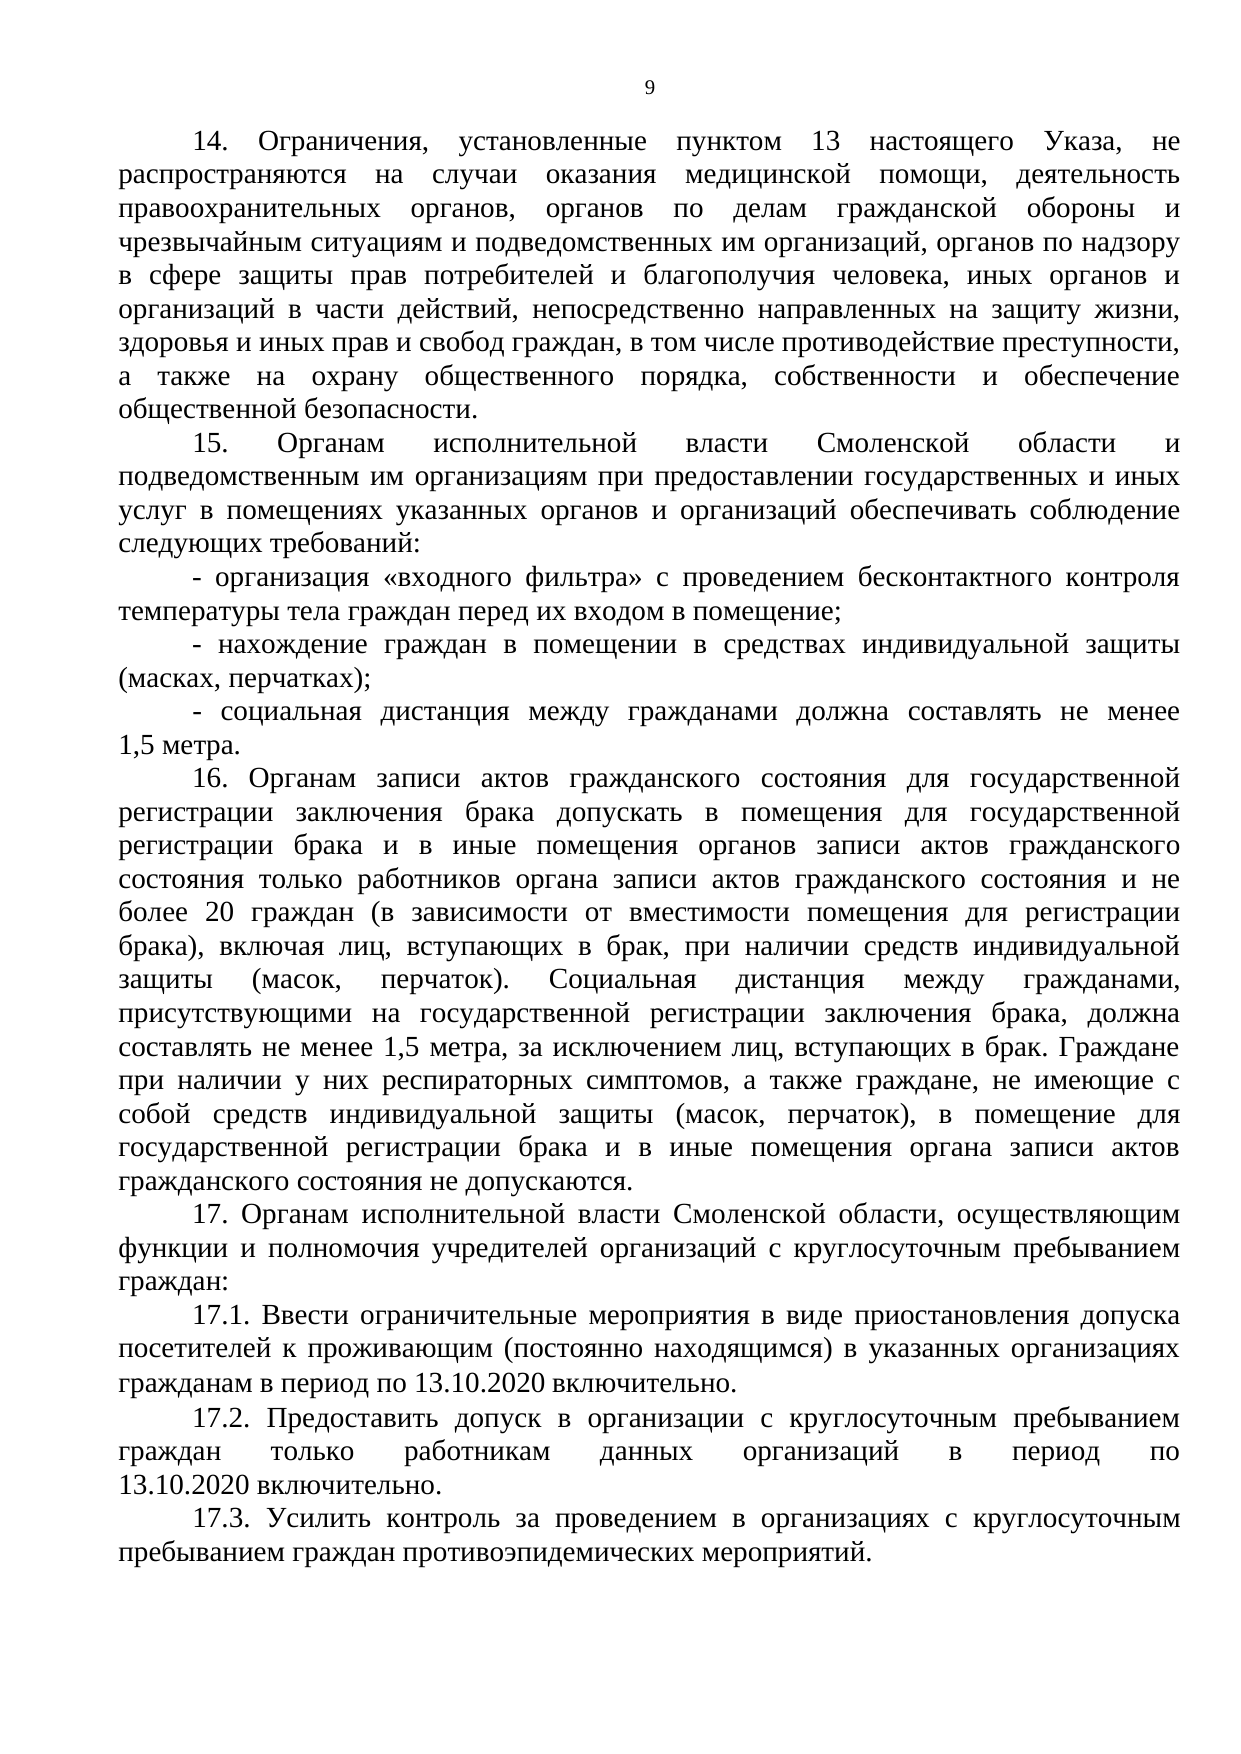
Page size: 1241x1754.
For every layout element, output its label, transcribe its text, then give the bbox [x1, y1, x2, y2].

text 17.3. Усилить контроль за проведением в организациях с круглосуточным пребыванием граждан противоэпидемических мероприятий. [118, 1500, 1181, 1567]
text 15. Органам исполнительной власти Смоленской области и подведомственным им организациям при предоставлении государственных и иных услуг в помещениях указанных органов и организаций обеспечивать соблюдение следующих требований: [118, 425, 1181, 559]
text 17.1. Ввести ограничительные мероприятия в виде приостановления допуска посетителей к проживающим (постоянно находящимся) в указанных организациях гражданам в период по 13.10.2020 включительно. [118, 1297, 1181, 1400]
text 16. Органам записи актов гражданского состояния для государственной регистрации заключения брака допускать в помещения для государственной регистрации брака и в иные помещения органов записи актов гражданского состояния только работников органа записи актов гражданского состояния и не более 20 граждан (в зависимости от вместимости помещения для регистрации брака), включая лиц, вступающих в брак, при наличии средств индивидуальной защиты (масок, перчаток). Социальная дистанция между гражданами, присутствующими на государственной регистрации заключения брака, должна составлять не менее 1,5 метра, за исключением лиц, вступающих в брак. Граждане при наличии у них респираторных симптомов, а также граждане, не имеющие с собой средств индивидуальной защиты (масок, перчаток), в помещение для государственной регистрации брака и в иные помещения органа записи актов гражданского состояния не допускаются. [118, 760, 1181, 1196]
text 17.2. Предоставить допуск в организации с круглосуточным пребыванием граждан только работникам данных организаций в период по 13.10.2020 включительно. [118, 1400, 1181, 1500]
text 14. Ограничения, установленные пунктом 13 настоящего Указа, не распространяются на случаи оказания медицинской помощи, деятельность правоохранительных органов, органов по делам гражданской обороны и чрезвычайным ситуациям и подведомственных им организаций, органов по надзору в сфере защиты прав потребителей и благополучия человека, иных органов и организаций в части действий, непосредственно направленных на защиту жизни, здоровья и иных прав и свобод граждан, в том числе противодействие преступности, а также на охрану общественного порядка, собственности и обеспечение общественной безопасности. [118, 123, 1181, 425]
text 17. Органам исполнительной власти Смоленской области, осуществляющим функции и полномочия учредителей организаций с круглосуточным пребыванием граждан: [118, 1196, 1181, 1297]
text - нахождение граждан в помещении в средствах индивидуальной защиты (масках, перчатках); [118, 626, 1181, 693]
text - организация «входного фильтра» с проведением бесконтактного контроля температуры тела граждан перед их входом в помещение; [118, 559, 1181, 626]
text - социальная дистанция между гражданами должна составлять не менее 1,5 метра. [118, 693, 1181, 760]
